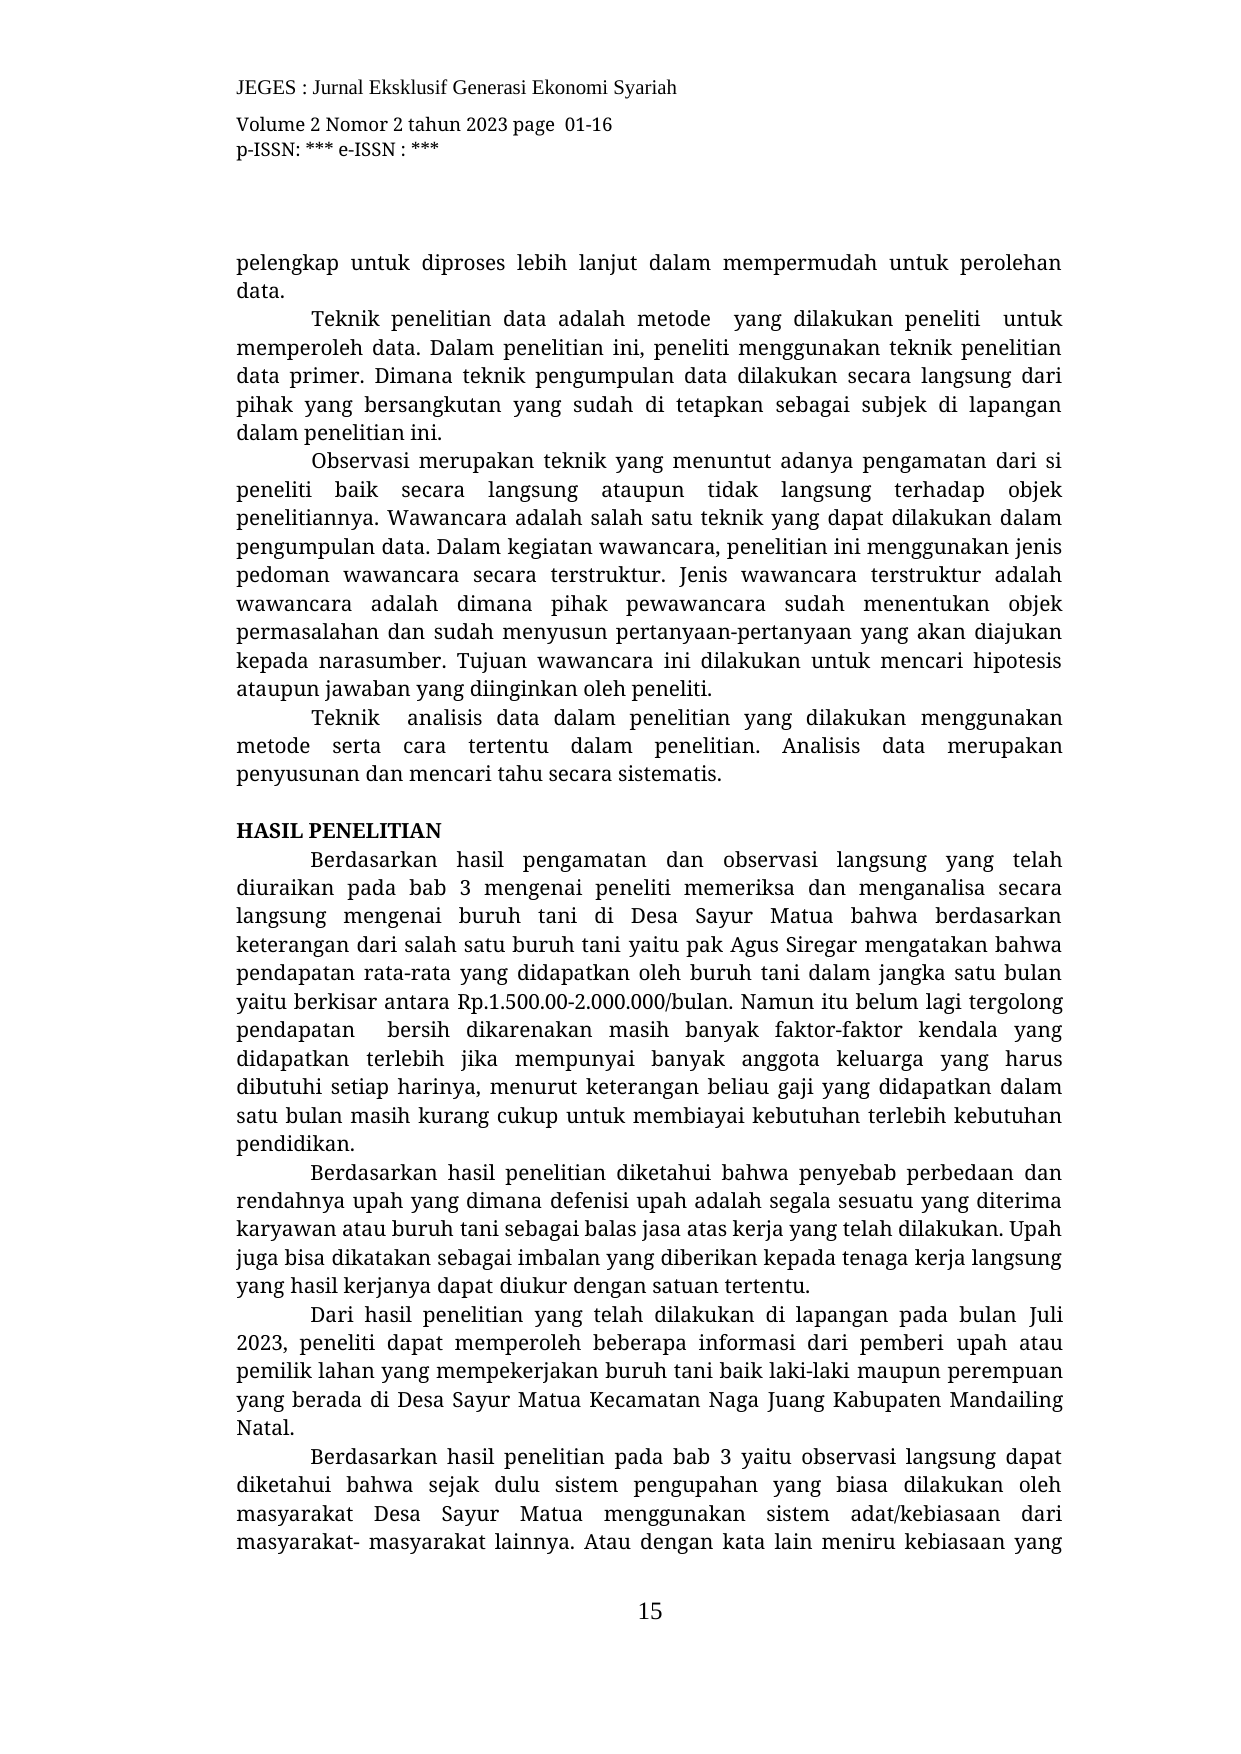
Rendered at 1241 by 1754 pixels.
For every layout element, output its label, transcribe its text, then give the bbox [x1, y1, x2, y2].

list Observasi merupakan teknik yang menuntut adanya pengamatan dari si peneliti baik secara langsung ataupun tidak langsung terhadap objek penelitiannya. Wawancara adalah salah satu teknik yang dapat dilakukan dalam pengumpulan data. Dalam kegiatan wawancara, penelitian ini menggunakan jenis pedoman wawancara secara terstruktur. Jenis wawancara terstruktur adalah wawancara adalah dimana pihak pewawancara sudah menentukan objek permasalahan dan sudah menyusun pertanyaan-pertanyaan yang akan diajukan kepada narasumber. Tujuan wawancara ini dilakukan untuk mencari hipotesis ataupun jawaban yang diinginkan oleh peneliti. [236, 447, 1063, 703]
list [236, 248, 1063, 304]
list Berdasarkan hasil penelitian diketahui bahwa penyebab perbedaan dan rendahnya upah yang dimana defenisi upah adalah segala sesuatu yang diterima karyawan atau buruh tani sebagai balas jasa atas kerja yang telah dilakukan. Upah juga bisa dikatakan sebagai imbalan yang diberikan kepada tenaga kerja langsung yang hasil kerjanya dapat diukur dengan satuan tertentu. [236, 1158, 1063, 1300]
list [236, 1442, 1063, 1556]
list Dari hasil penelitian yang telah dilakukan di lapangan pada bulan Juli 2023, peneliti dapat memperoleh beberapa informasi dari pemberi upah atau pemilik lahan yang mempekerjakan buruh tani baik laki-laki maupun perempuan yang berada di Desa Sayur Matua Kecamatan Naga Juang Kabupaten Mandailing Natal. [236, 1300, 1063, 1442]
list Berdasarkan hasil pengamatan dan observasi langsung yang telah diuraikan pada bab 3 mengenai peneliti memeriksa dan menganalisa secara langsung mengenai buruh tani di Desa Sayur Matua bahwa berdasarkan keterangan dari salah satu buruh tani yaitu pak Agus Siregar mengatakan bahwa pendapatan rata-rata yang didapatkan oleh buruh tani dalam jangka satu bulan yaitu berkisar antara Rp.1.500.00-2.000.000/bulan. Namun itu belum lagi tergolong pendapatan bersih dikarenakan masih banyak faktor-faktor kendala yang didapatkan terlebih jika mempunyai banyak anggota keluarga yang harus dibutuhi setiap harinya, menurut keterangan beliau gaji yang didapatkan dalam satu bulan masih kurang cukup untuk membiayai kebutuhan terlebih kebutuhan pendidikan. [236, 845, 1063, 1158]
list HASIL PENELITIAN [236, 816, 1063, 845]
list Teknik penelitian data adalah metode yang dilakukan peneliti untuk memperoleh data. Dalam penelitian ini, peneliti menggunakan teknik penelitian data primer. Dimana teknik pengumpulan data dilakukan secara langsung dari pihak yang bersangkutan yang sudah di tetapkan sebagai subjek di lapangan dalam penelitian ini. [236, 304, 1063, 447]
list Teknik analisis data dalam penelitian yang dilakukan menggunakan metode serta cara tertentu dalam penelitian. Analisis data merupakan penyusunan dan mencari tahu secara sistematis. [236, 703, 1063, 788]
